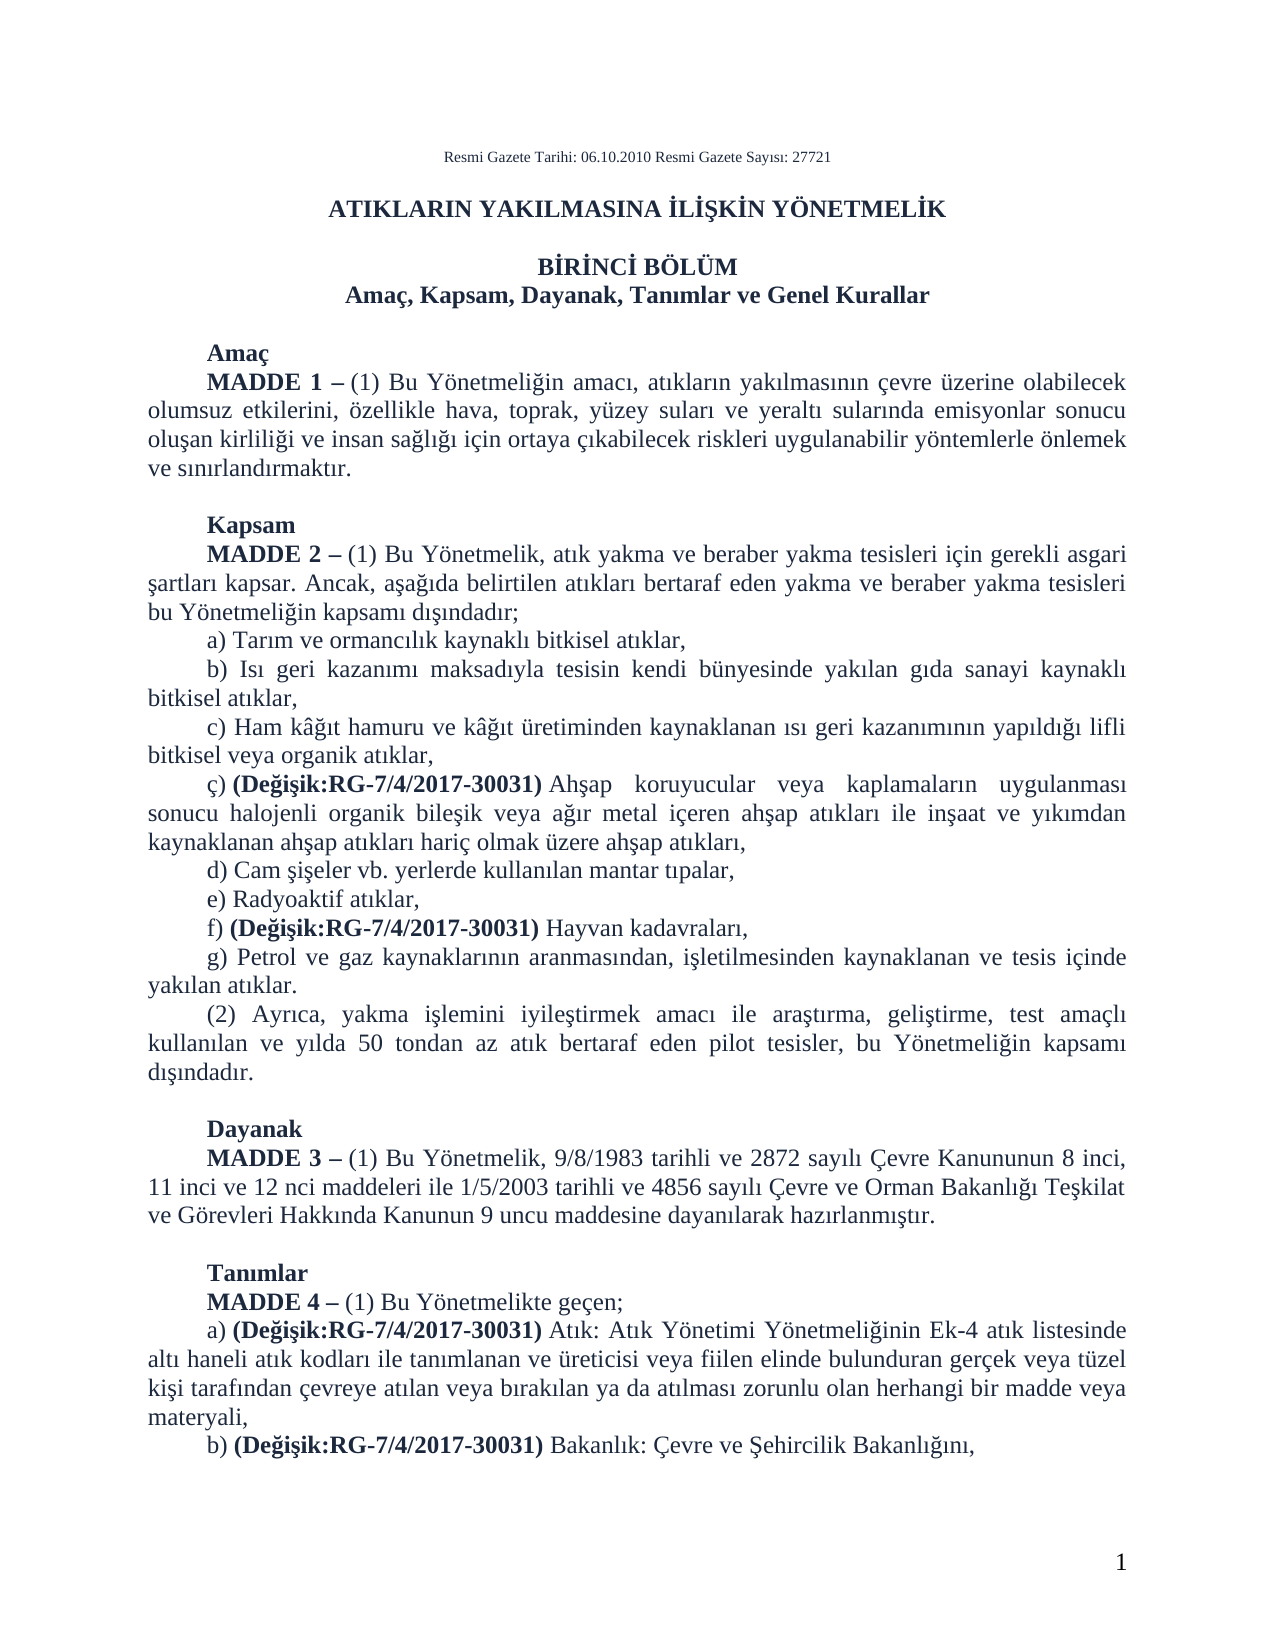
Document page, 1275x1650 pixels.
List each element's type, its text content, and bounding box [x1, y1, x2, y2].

text (2) Ayrıca, yakma işlemini iyileştirmek amacı ile araştırma, geliştirme, test amaçlı kullanılan ve yılda 50 tondan az atık bertaraf eden pilot tesisler, bu Yönetmeliğin kapsamı dışındadır. [148, 999, 1127, 1086]
text MADDE 4 – (1) Bu Yönetmelikte geçen; [148, 1287, 1127, 1316]
text MADDE 2 – (1) Bu Yönetmelik, atık yakma ve beraber yakma tesisleri için gerekli asgari şartları kapsar. Ancak, aşağıda belirtilen atıkları bertaraf eden yakma ve beraber yakma tesisleri bu Yönetmeliğin kapsamı dışındadır; [148, 539, 1127, 626]
text b) (Değişik:RG-7/4/2017-30031) Bakanlık: Çevre ve Şehircilik Bakanlığını, [148, 1431, 1127, 1459]
text c) Ham kâğıt hamuru ve kâğıt üretiminden kaynaklanan ısı geri kazanımının yapıldığı lifli bitkisel veya organik atıklar, [148, 712, 1127, 769]
text Amaç [148, 338, 1127, 367]
text ATIKLARIN YAKILMASINA İLİŞKİN YÖNETMELİK [148, 194, 1127, 223]
text Resmi Gazete Tarihi: 06.10.2010 Resmi Gazete Sayısı: 27721 [148, 148, 1127, 194]
text Kapsam [148, 511, 1127, 539]
text e) Radyoaktif atıklar, [148, 884, 1127, 913]
text Amaç, Kapsam, Dayanak, Tanımlar ve Genel Kurallar [148, 281, 1127, 309]
text b) Isı geri kazanımı maksadıyla tesisin kendi bünyesinde yakılan gıda sanayi kaynaklı bitkisel atıklar, [148, 654, 1127, 712]
text ç) (Değişik:RG-7/4/2017-30031) Ahşap koruyucular veya kaplamaların uygulanması sonucu halojenli organik bileşik veya ağır metal içeren ahşap atıkları ile inşaat ve yıkımdan kaynaklanan ahşap atıkları hariç olmak üzere ahşap atıkları, [148, 769, 1127, 856]
text a) Tarım ve ormancılık kaynaklı bitkisel atıklar, [148, 626, 1127, 654]
text g) Petrol ve gaz kaynaklarının aranmasından, işletilmesinden kaynaklanan ve tesis içinde yakılan atıklar. [148, 942, 1127, 999]
text a) (Değişik:RG-7/4/2017-30031) Atık: Atık Yönetimi Yönetmeliğinin Ek-4 atık listesinde altı haneli atık kodları ile tanımlanan ve üreticisi veya fiilen elinde bulunduran gerçek veya tüzel kişi tarafından çevreye atılan veya bırakılan ya da atılması zorunlu olan herhangi bir madde veya materyali, [148, 1316, 1127, 1431]
text f) (Değişik:RG-7/4/2017-30031) Hayvan kadavraları, [148, 913, 1127, 942]
text MADDE 1 – (1) Bu Yönetmeliğin amacı, atıkların yakılmasının çevre üzerine olabilecek olumsuz etkilerini, özellikle hava, toprak, yüzey suları ve yeraltı sularında emisyonlar sonucu oluşan kirliliği ve insan sağlığı için ortaya çıkabilecek riskleri uygulanabilir yöntemlerle önlemek ve sınırlandırmaktır. [148, 367, 1127, 482]
text MADDE 3 – (1) Bu Yönetmelik, 9/8/1983 tarihli ve 2872 sayılı Çevre Kanununun 8 inci, 11 inci ve 12 nci maddeleri ile 1/5/2003 tarihli ve 4856 sayılı Çevre ve Orman Bakanlığı Teşkilat ve Görevleri Hakkında Kanunun 9 uncu maddesine dayanılarak hazırlanmıştır. [148, 1143, 1127, 1229]
text d) Cam şişeler vb. yerlerde kullanılan mantar tıpalar, [148, 856, 1127, 884]
text Dayanak [148, 1114, 1127, 1143]
text BİRİNCİ BÖLÜM [148, 252, 1127, 281]
text Tanımlar [148, 1258, 1127, 1287]
